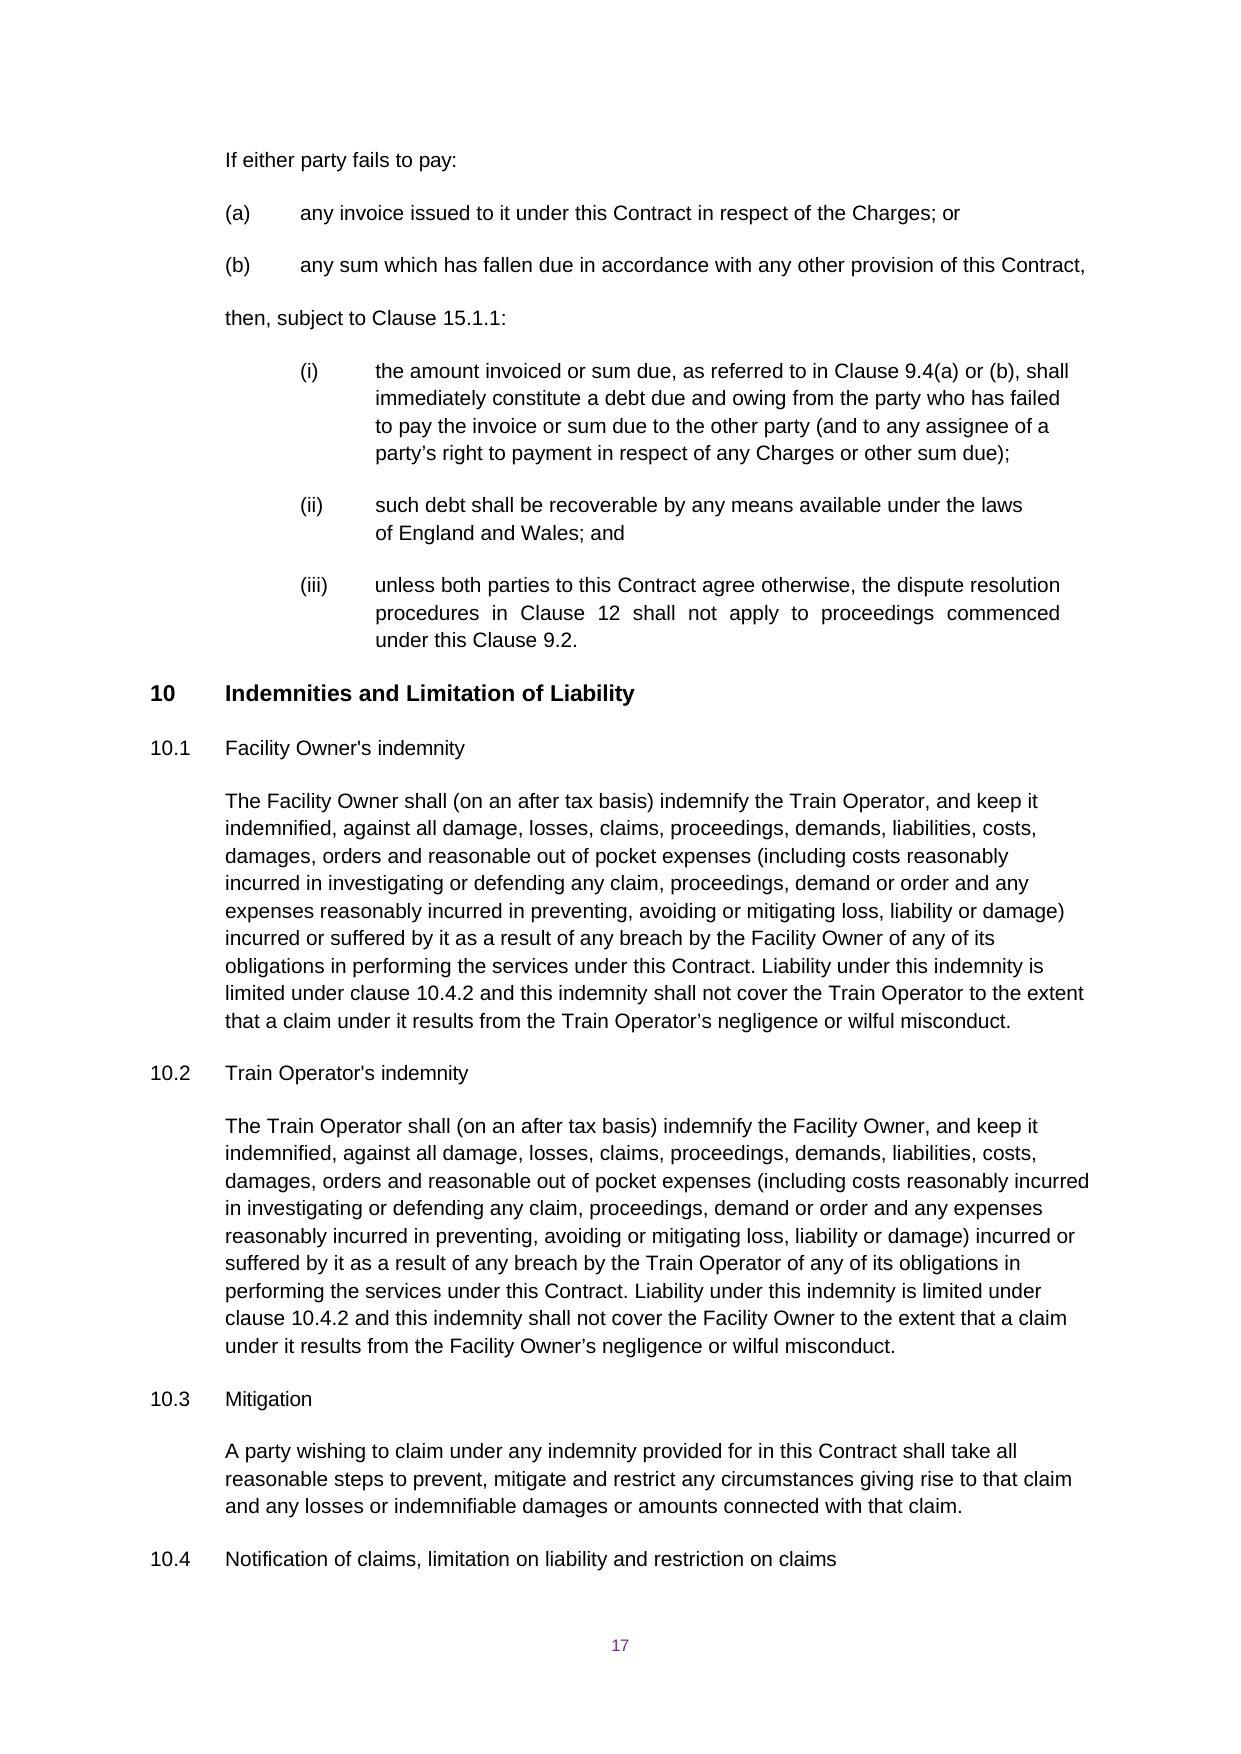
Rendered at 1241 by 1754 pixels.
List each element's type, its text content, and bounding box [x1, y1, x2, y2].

text If either party fails to pay: [225, 148, 1101, 172]
text The Train Operator shall (on an after tax basis) indemnify the Facility Owner, and keep it indemnified, against all damage, losses, claims, proceedings, demands, liabilities, costs, damages, orders and reasonable out of pocket expenses (including costs reasonably incurred in investigating or defending any claim, proceedings, demand or order and any expenses reasonably incurred in preventing, avoiding or mitigating loss, liability or damage) incurred or suffered by it as a result of any breach by the Train Operator of any of its obligations in performing the services under this Contract. Liability under this indemnity is limited under clause 10.4.2 and this indemnity shall not cover the Facility Owner to the extent that a claim under it results from the Facility Owner’s negligence or wilful misconduct. [225, 1114, 1092, 1358]
list any invoice issued to it under this Contract in respect of the Charges; or [225, 201, 1101, 224]
list any sum which has fallen due in accordance with any other provision of this Contract, then, subject to Clause 15.1.1: [225, 253, 1086, 330]
list Mitigation [150, 1386, 1101, 1410]
text A party wishing to claim under any indemnity provided for in this Contract shall take all reasonable steps to prevent, mitigate and restrict any circumstances giving rise to that claim and any losses or indemnifiable damages or amounts connected with that claim. [225, 1439, 1088, 1518]
list the amount invoiced or sum due, as referred to in Clause 9.4(a) or (b), shall immediately constitute a debt due and owing from the party who has failed to pay the invoice or sum due to the other party (and to any assignee of a party’s right to payment in respect of any Charges or other sum due); [300, 358, 1082, 465]
subtitle Indemnities and Limitation of Liability [150, 680, 1101, 707]
text The Facility Owner shall (on an after tax basis) indemnify the Train Operator, and keep it indemnified, against all damage, losses, claims, proceedings, demands, liabilities, costs, damages, orders and reasonable out of pocket expenses (including costs reasonably incurred in investigating or defending any claim, proceedings, demand or order and any expenses reasonably incurred in preventing, avoiding or mitigating loss, liability or damage) incurred or suffered by it as a result of any breach by the Facility Owner of any of its obligations in performing the services under this Contract. Liability under this indemnity is limited under clause 10.4.2 and this indemnity shall not cover the Train Operator to the extent that a claim under it results from the Train Operator’s negligence or wilful misconduct. [225, 789, 1088, 1033]
list Train Operator's indemnity [150, 1061, 1101, 1085]
list Notification of claims, limitation on liability and restriction on claims [150, 1546, 1101, 1570]
list unless both parties to this Contract agree otherwise, the dispute resolution procedures in Clause 12 shall not apply to proceedings commenced under this Clause 9.2. [300, 573, 1061, 652]
list Facility Owner's indemnity [150, 736, 1101, 760]
list such debt shall be recoverable by any means available under the laws of England and Wales; and [300, 493, 1045, 545]
